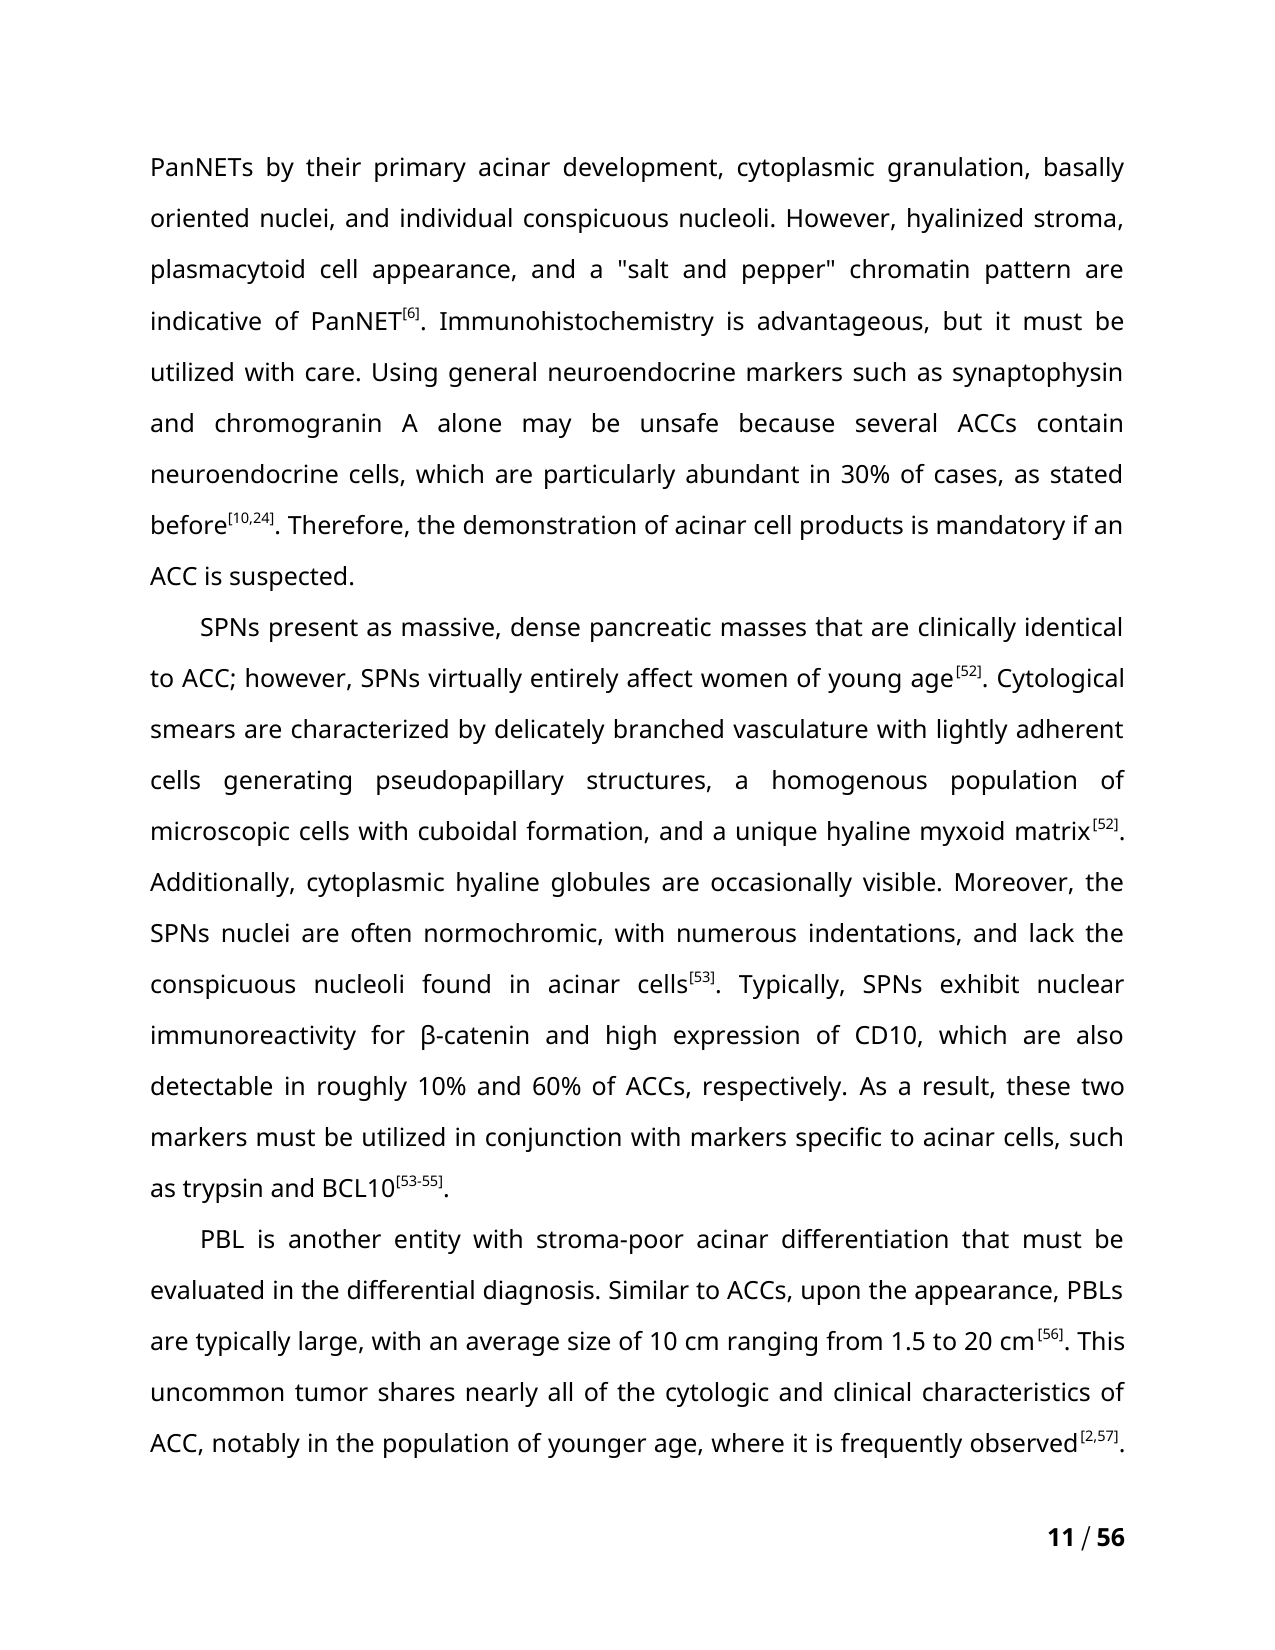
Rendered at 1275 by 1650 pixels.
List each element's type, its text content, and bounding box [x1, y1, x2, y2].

text SPNs present as massive, dense pancreatic masses that are clinically identical to ACC; however, SPNs virtually entirely affect women of young age[52]. Cytological smears are characterized by delicately branched vasculature with lightly adherent cells generating pseudopapillary structures, a homogenous population of microscopic cells with cuboidal formation, and a unique hyaline myxoid matrix[52]. Additionally, cytoplasmic hyaline globules are occasionally visible. Moreover, the SPNs nuclei are often normochromic, with numerous indentations, and lack the conspicuous nucleoli found in acinar cells[53]. Typically, SPNs exhibit nuclear immunoreactivity for β-catenin and high expression of CD10, which are also detectable in roughly 10% and 60% of ACCs, respectively. As a result, these two markers must be utilized in conjunction with markers specific to acinar cells, such as trypsin and BCL10[53-55]. [150, 609, 1125, 1205]
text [150, 150, 1125, 592]
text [150, 1222, 1125, 1460]
